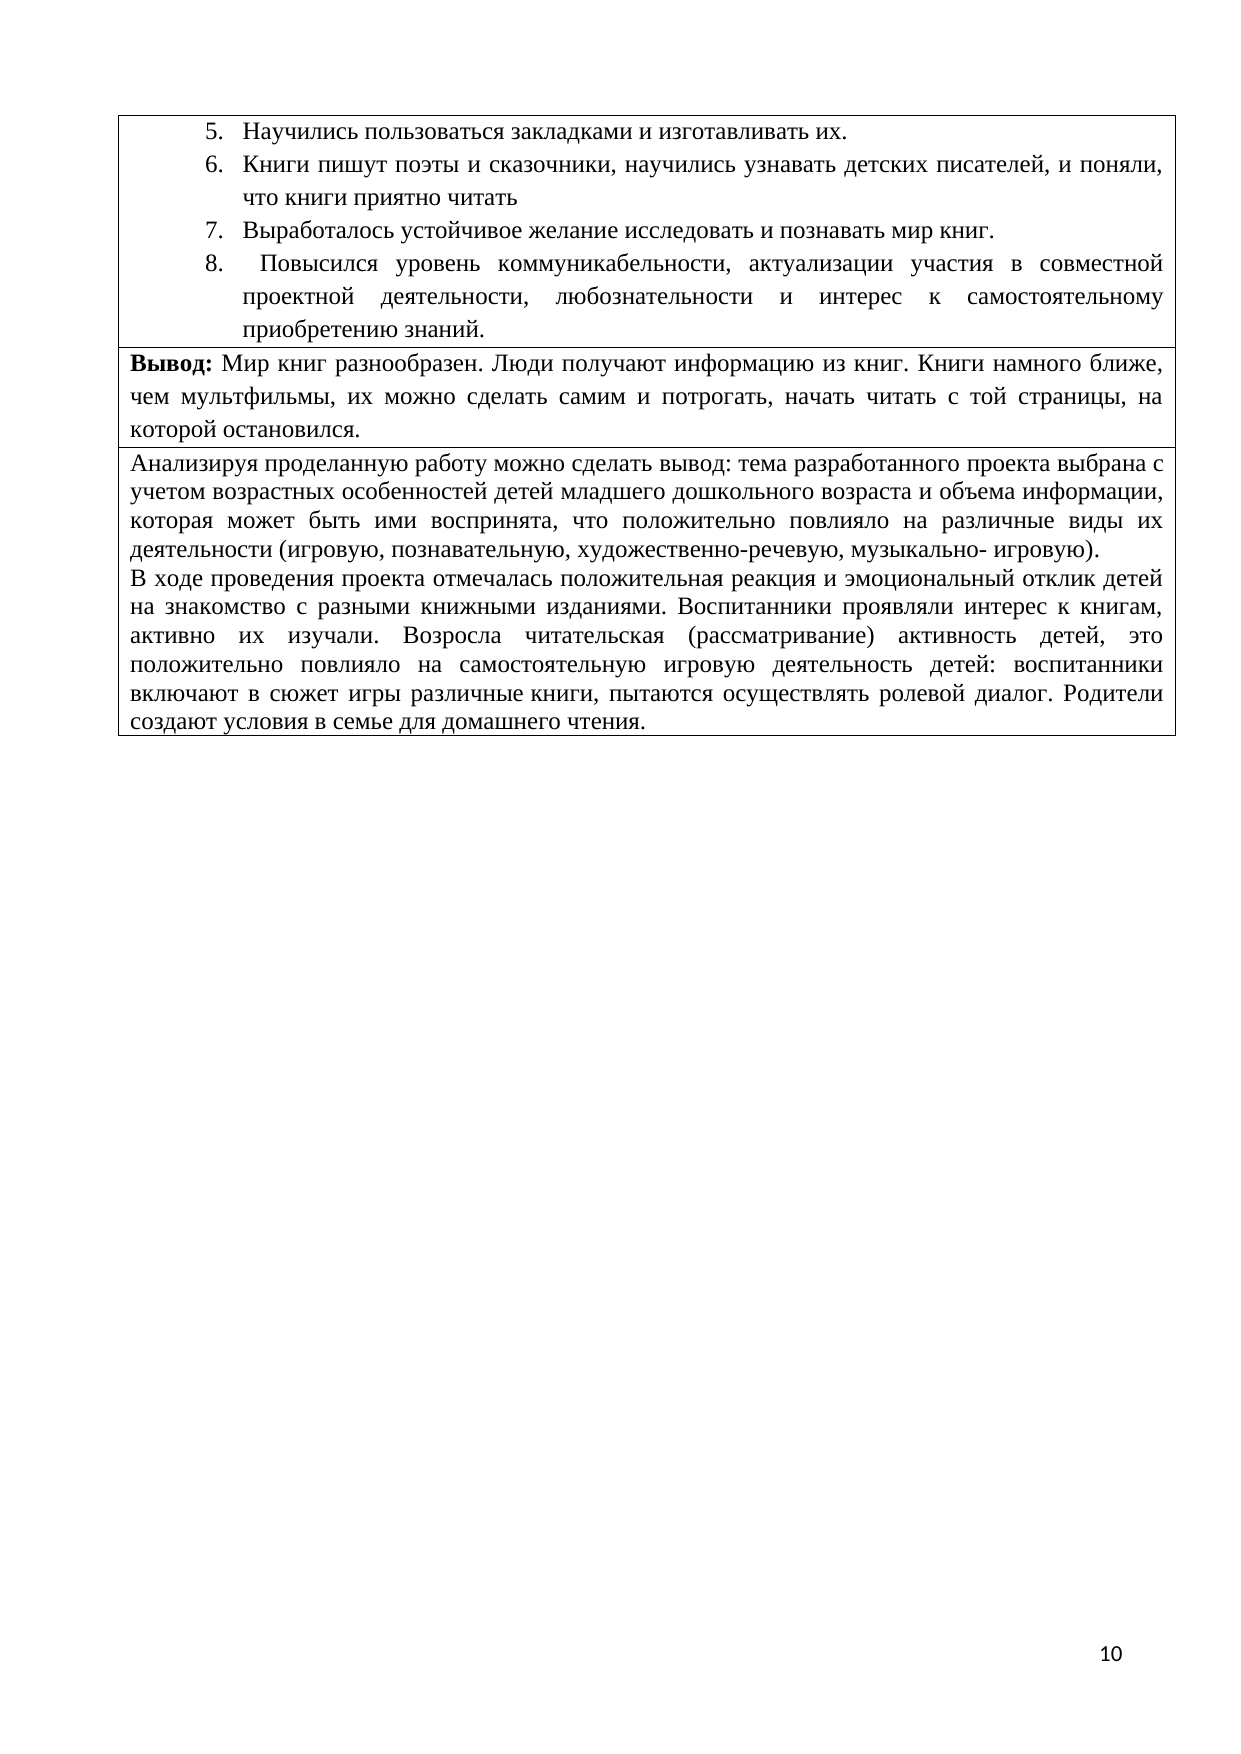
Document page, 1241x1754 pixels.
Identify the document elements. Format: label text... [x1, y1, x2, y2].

table_cell Вывод: Мир книг разнообразен. Люди получают информацию из книг. Книги намного ближе, чем мультфильмы, их можно сделать самим и потрогать, начать читать с той страницы, на которой остановился. [119, 348, 1175, 447]
table_cell Анализируя проделанную работу можно сделать вывод: тема разработанного проекта выбрана с учетом возрастных особенностей детей младшего дошкольного возраста и объема информации, которая может быть ими воспринята, что положительно повлияло на различные виды их деятельности (игровую, познавательную, художественно-речевую, музыкально- игровую). В ходе проведения проекта отмечалась положительная реакция и эмоциональный отклик детей на знакомство с разными книжными изданиями. Воспитанники проявляли интерес к книгам, активно их изучали. Возросла читательская (рассматривание) активность детей, это положительно повлияло на самостоятельную игровую деятельность детей: воспитанники включают в сюжет игры различные книги, пытаются осуществлять ролевой диалог. Родители создают условия в семье для домашнего чтения. [119, 448, 1175, 735]
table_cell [119, 116, 1175, 347]
